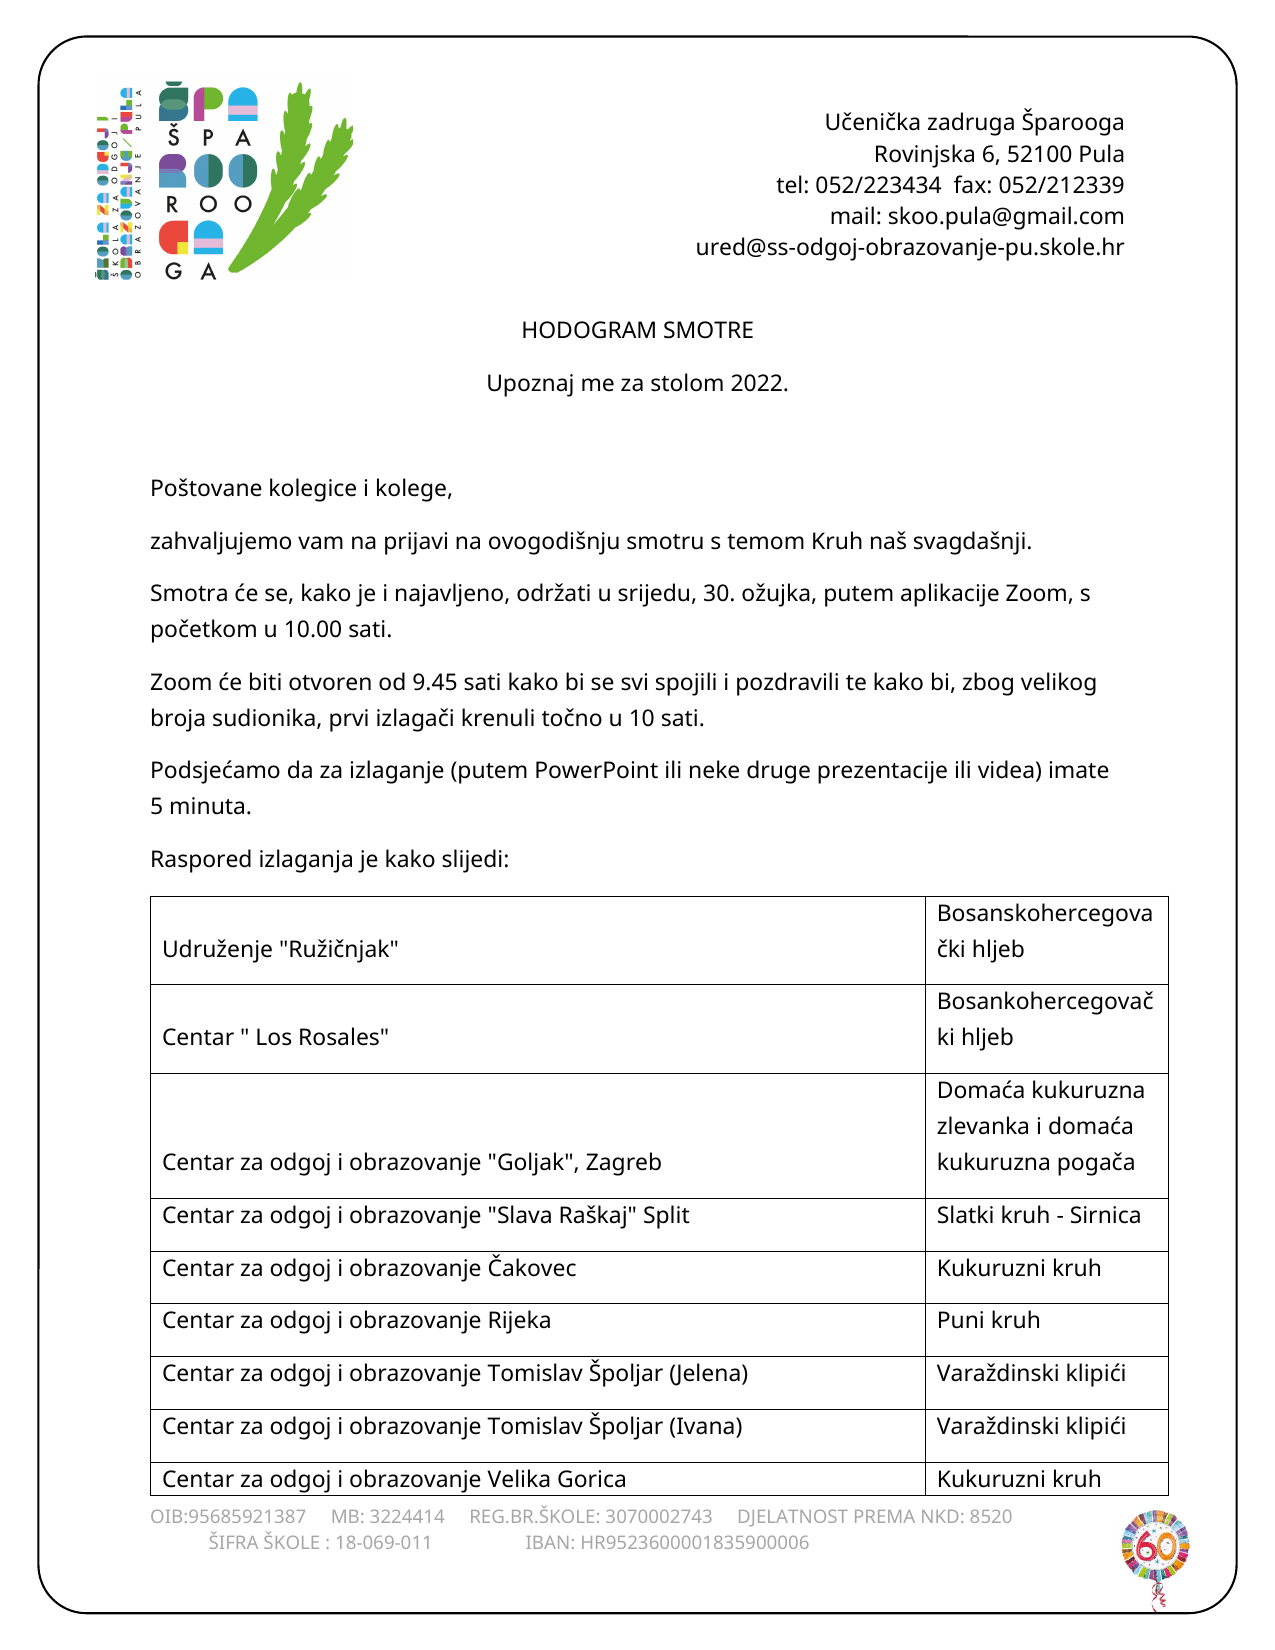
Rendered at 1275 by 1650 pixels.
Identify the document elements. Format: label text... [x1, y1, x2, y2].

table_cell Centar " Los Rosales" [151, 985, 925, 1073]
table_header Bosanskohercegovački hljeb [926, 897, 1168, 984]
table_cell Centar za odgoj i obrazovanje Tomislav Špoljar (Jelena) [151, 1357, 925, 1409]
table_cell Centar za odgoj i obrazovanje "Slava Raškaj" Split [151, 1199, 925, 1251]
text Upoznaj me za stolom 2022. [150, 367, 1125, 398]
table_cell Centar za odgoj i obrazovanje Čakovec [151, 1252, 925, 1303]
table_cell Centar za odgoj i obrazovanje Tomislav Špoljar (Ivana) [151, 1410, 925, 1462]
table_cell Centar za odgoj i obrazovanje Rijeka [151, 1304, 925, 1356]
table_cell Centar za odgoj i obrazovanje Velika Gorica [151, 1463, 925, 1494]
table_cell Centar za odgoj i obrazovanje "Goljak", Zagreb [151, 1074, 925, 1198]
text Podsjećamo da za izlaganje (putem PowerPoint ili neke druge prezentacije ili videa) imate 5 minuta. [150, 754, 1125, 822]
text zahvaljujemo vam na prijavi na ovogodišnju smotru s temom Kruh naš svagdašnji. [150, 525, 1125, 556]
picture [1101, 1505, 1208, 1612]
text HODOGRAM SMOTRE [150, 314, 1125, 346]
text Raspored izlaganja je kako slijedi: [150, 843, 1125, 874]
table_header Udruženje "Ružičnjak" [151, 897, 925, 984]
table_cell Varaždinski klipići [926, 1410, 1168, 1462]
text Poštovane kolegice i kolege, [150, 472, 1125, 503]
table_cell Kukuruzni kruh [926, 1463, 1168, 1494]
table_cell Bosankohercegovački hljeb [926, 985, 1168, 1073]
text Smotra će se, kako je i najavljeno, održati u srijedu, 30. ožujka, putem aplikacije Zoom, s početkom u 10.00 sati. [150, 577, 1125, 644]
table_cell Varaždinski klipići [926, 1357, 1168, 1409]
table_cell Slatki kruh - Sirnica [926, 1199, 1168, 1251]
text Zoom će biti otvoren od 9.45 sati kako bi se svi spojili i pozdravili te kako bi, zbog velikog broja sudionika, prvi izlagači krenuli točno u 10 sati. [150, 666, 1125, 733]
table_cell Kukuruzni kruh [926, 1252, 1168, 1303]
picture [93, 76, 353, 280]
table_cell Puni kruh [926, 1304, 1168, 1356]
table_cell Domaća kukuruzna zlevanka i domaća kukuruzna pogača [926, 1074, 1168, 1198]
